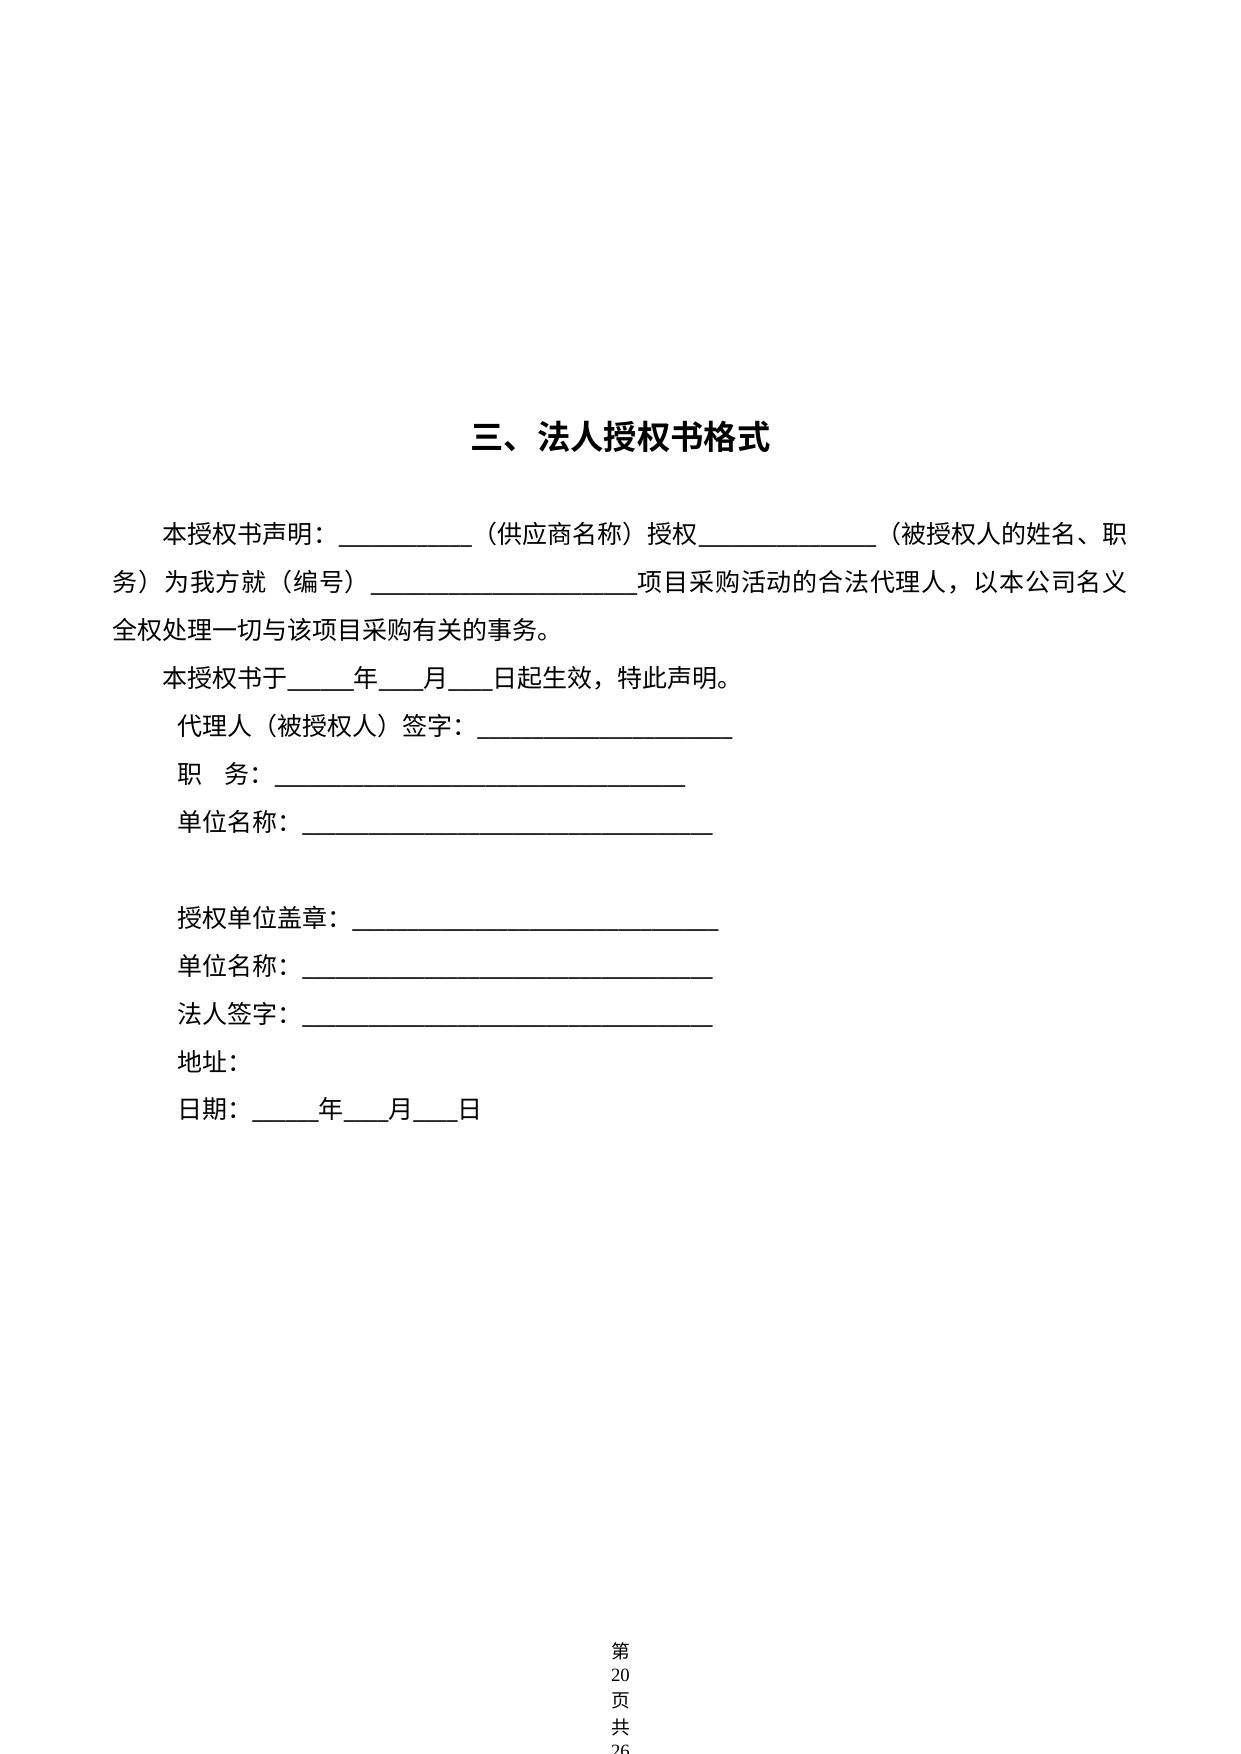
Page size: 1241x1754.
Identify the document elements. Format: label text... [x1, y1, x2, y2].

text 本授权书声明：____________（供应商名称）授权________________（被授权人的姓名、职务）为我方就（编号）________________________项目采购活动的合法代理人，以本公司名义全权处理一切与该项目采购有关的事务。 [112, 506, 1128, 649]
text 地址： [112, 1033, 1128, 1081]
text 单位名称：_____________________________________ [112, 937, 1128, 985]
text 职 务：_____________________________________ [112, 745, 1128, 793]
text 法人签字：_____________________________________ [112, 985, 1128, 1033]
text 代理人（被授权人）签字：_______________________ [112, 697, 1128, 745]
text 日期：______年____月____日 [112, 1081, 1128, 1128]
text 本授权书于______年____月____日起生效，特此声明。 [112, 649, 1128, 697]
text 授权单位盖章：_________________________________ [112, 889, 1128, 937]
text 三、法人授权书格式 [112, 411, 1128, 459]
text 单位名称：_____________________________________ [112, 793, 1128, 841]
